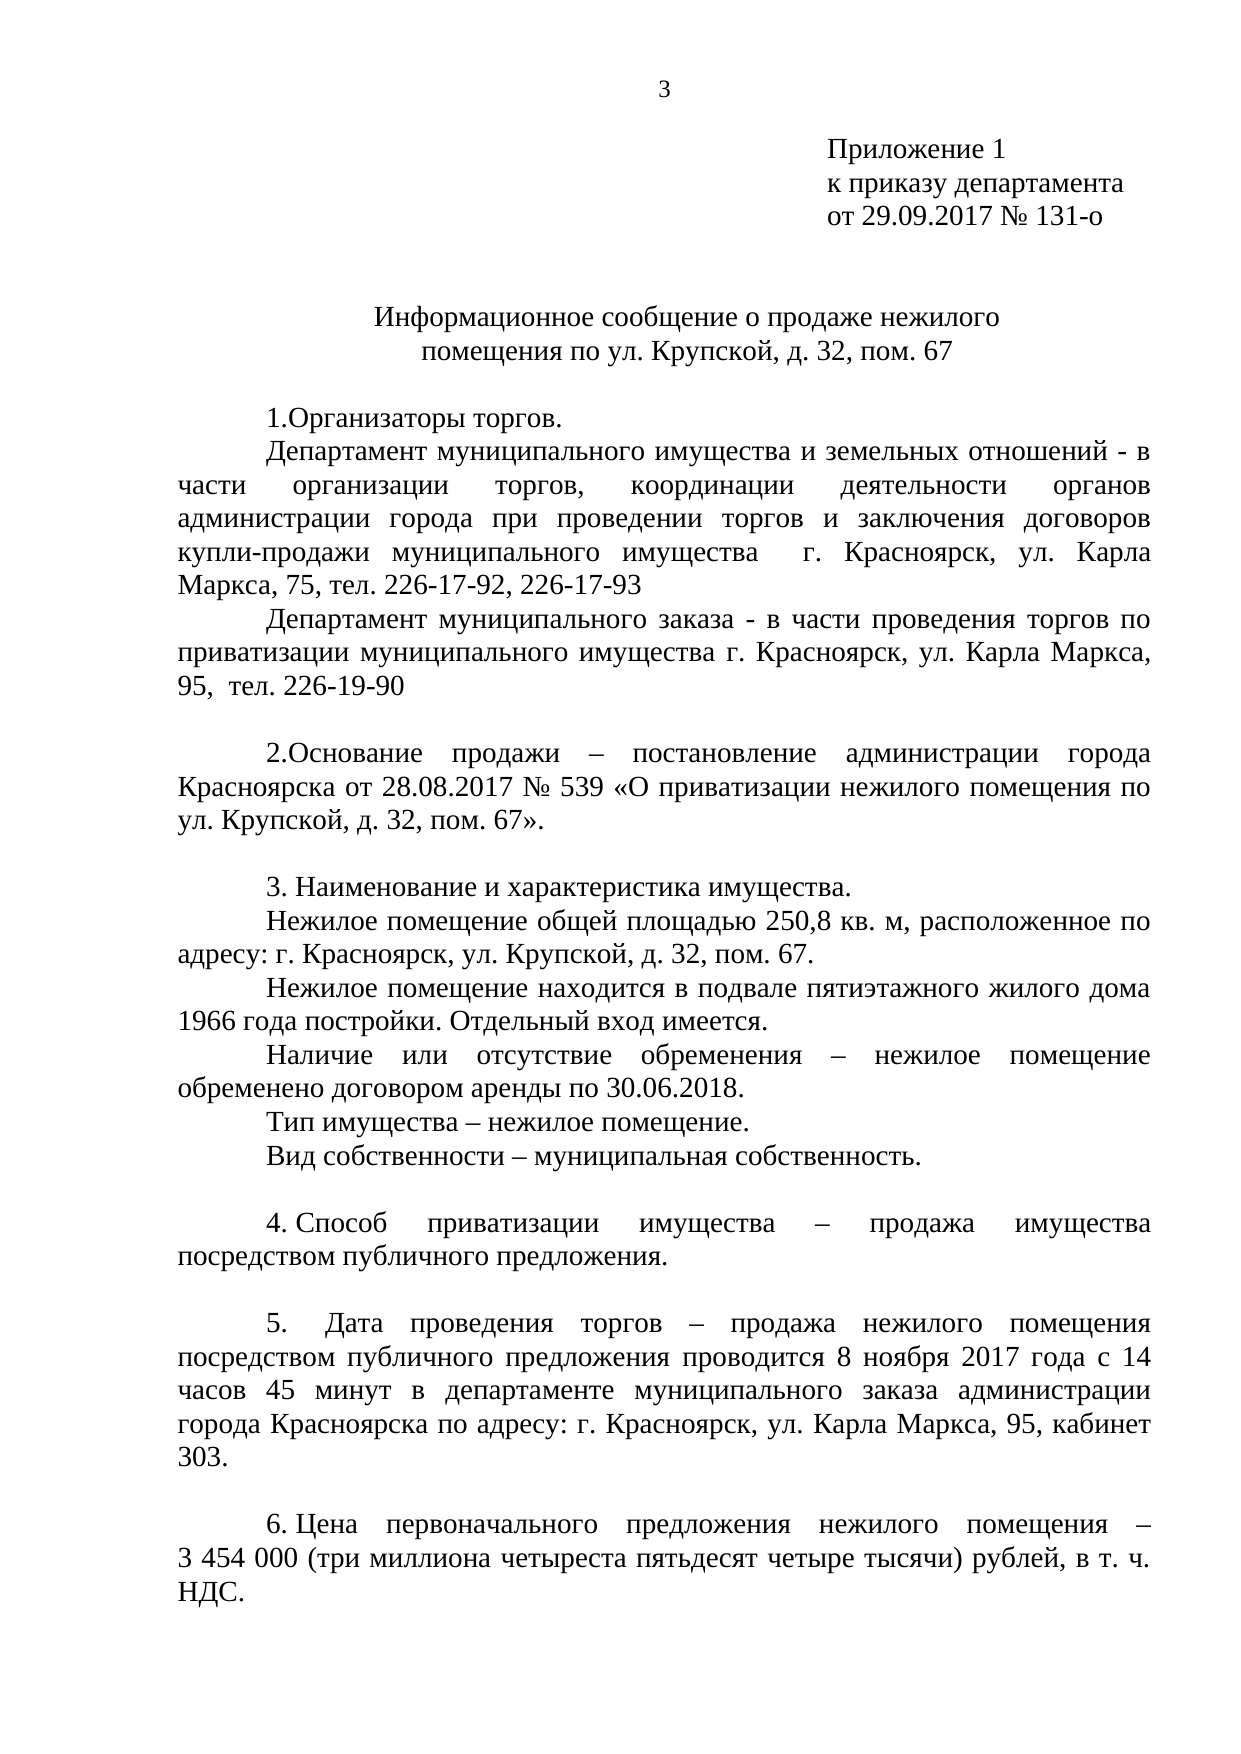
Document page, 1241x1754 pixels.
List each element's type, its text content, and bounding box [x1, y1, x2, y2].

text Департамент муниципального заказа - в части проведения торгов по приватизации муниципального имущества г. Красноярск, ул. Карла Маркса, 95, тел. 226-19-90 [177, 601, 1152, 702]
list Способ приватизации имущества – продажа имущества посредством публичного предложения. [177, 1205, 1152, 1272]
text Нежилое помещение находится в подвале пятиэтажного жилого дома 1966 года постройки. Отдельный вход имеется. [177, 970, 1152, 1037]
list Дата проведения торгов – продажа нежилого помещения посредством публичного предложения проводится 8 ноября 2017 года с 14 часов 45 минут в департаменте муниципального заказа администрации города Красноярска по адресу: г. Красноярск, ул. Карла Маркса, 95, кабинет 303. [177, 1305, 1152, 1473]
text Тип имущества – нежилое помещение. [177, 1104, 1152, 1138]
text Вид собственности – муниципальная собственность. [177, 1138, 1152, 1171]
text 3. Наименование и характеристика имущества. [177, 869, 1152, 903]
text от 29.09.2017 № 131-о [827, 198, 1152, 232]
list Основание продажи – постановление администрации города Красноярска от 28.08.2017 № 539 «О приватизации нежилого помещения по ул. Крупской, д. 32, пом. 67». [177, 735, 1152, 836]
list Организаторы торгов. [177, 400, 1152, 433]
text к приказу департамента [827, 165, 1152, 198]
subtitle помещения по ул. Крупской, д. 32, пом. 67 [177, 333, 1152, 366]
text Нежилое помещение общей площадью 250,8 кв. м, расположенное по адресу: г. Красноярск, ул. Крупской, д. 32, пом. 67. [177, 903, 1152, 970]
subtitle Информационное сообщение о продаже нежилого [177, 299, 1152, 333]
text Наличие или отсутствие обременения – нежилое помещение обременено договором аренды по 30.06.2018. [177, 1037, 1152, 1104]
subtitle Приложение 1 [827, 131, 1152, 165]
text Департамент муниципального имущества и земельных отношений - в части организации торгов, координации деятельности органов администрации города при проведении торгов и заключения договоров купли-продажи муниципального имущества г. Красноярск, ул. Карла Маркса, 75, тел. 226-17-92, 226-17-93 [177, 433, 1152, 601]
list Цена первоначального предложения нежилого помещения – 3 454 000 (три миллиона четыреста пятьдесят четыре тысячи) рублей, в т. ч. НДС. [177, 1507, 1152, 1607]
